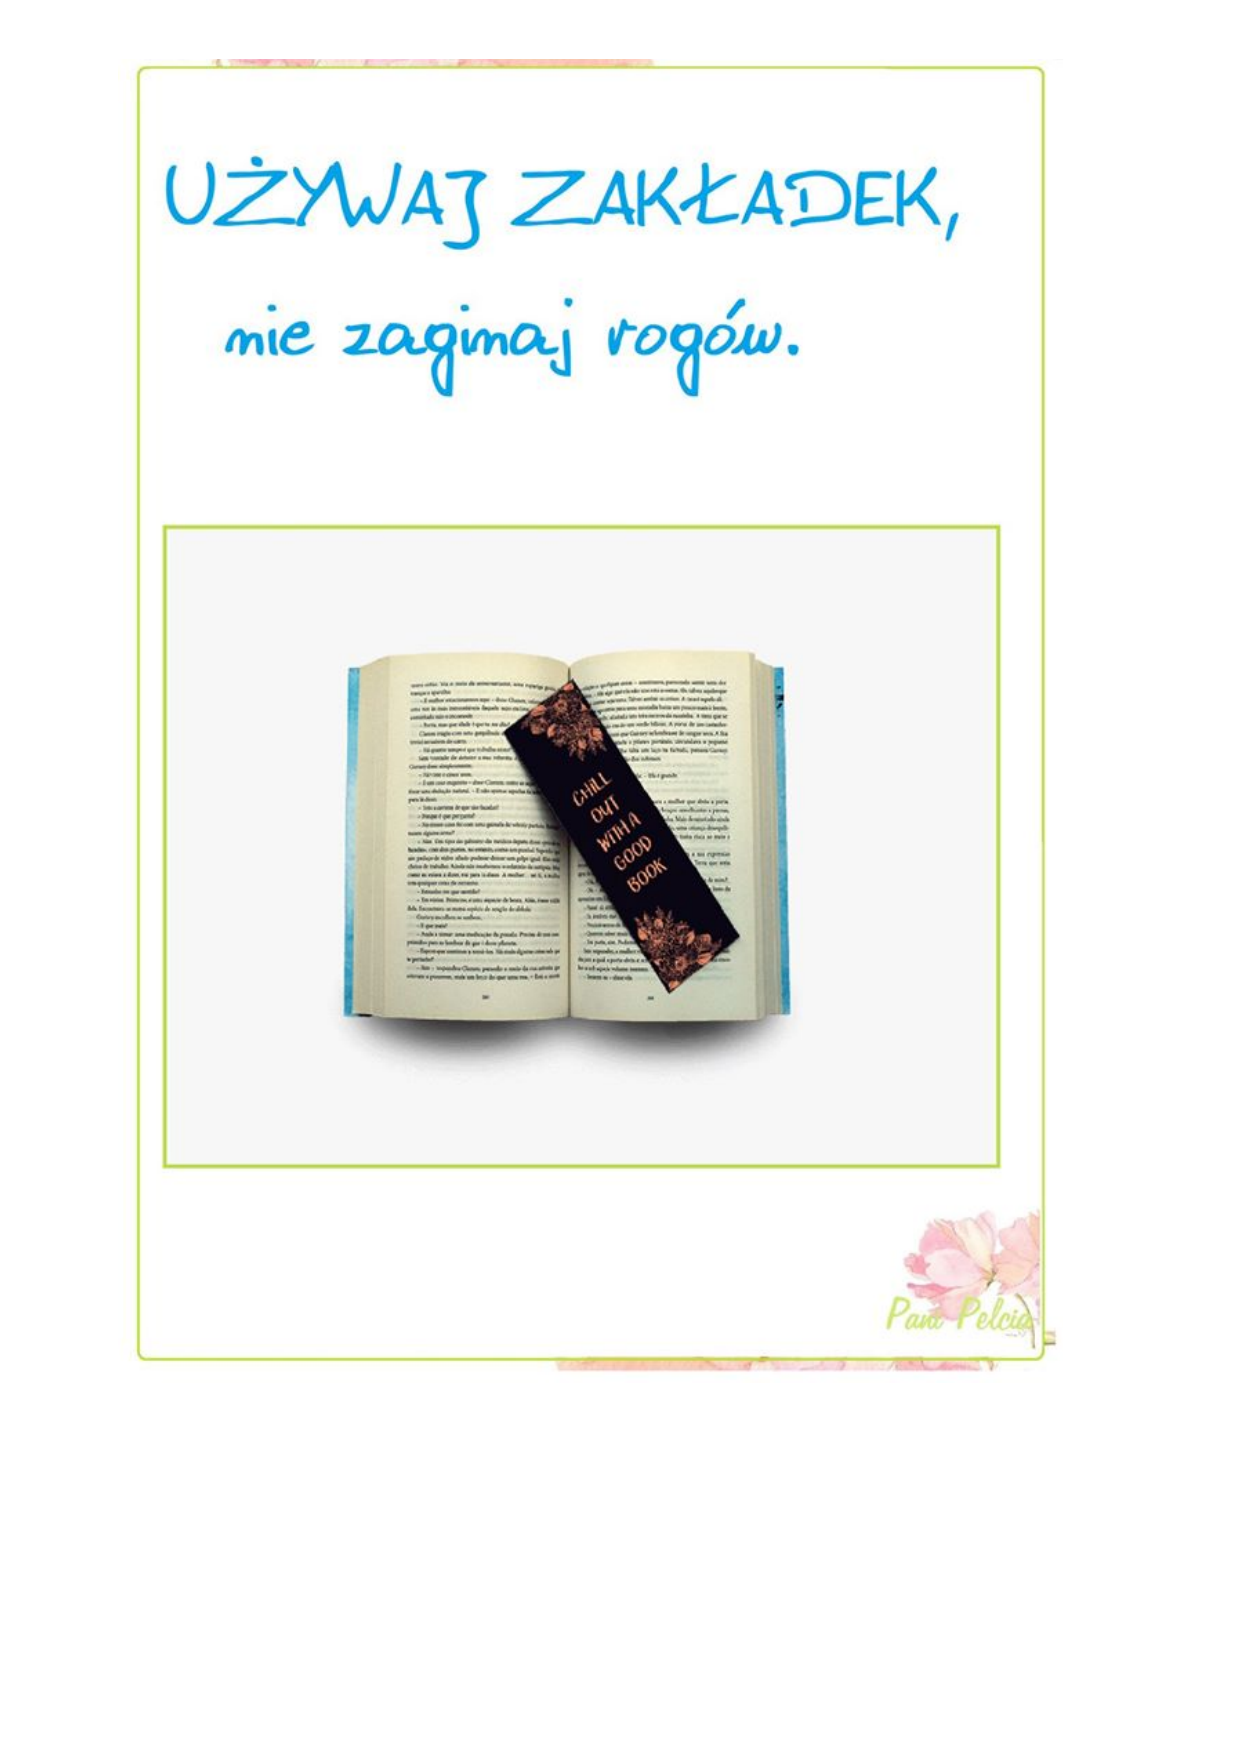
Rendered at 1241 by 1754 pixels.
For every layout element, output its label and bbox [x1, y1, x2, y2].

picture [118, 59, 1064, 1383]
